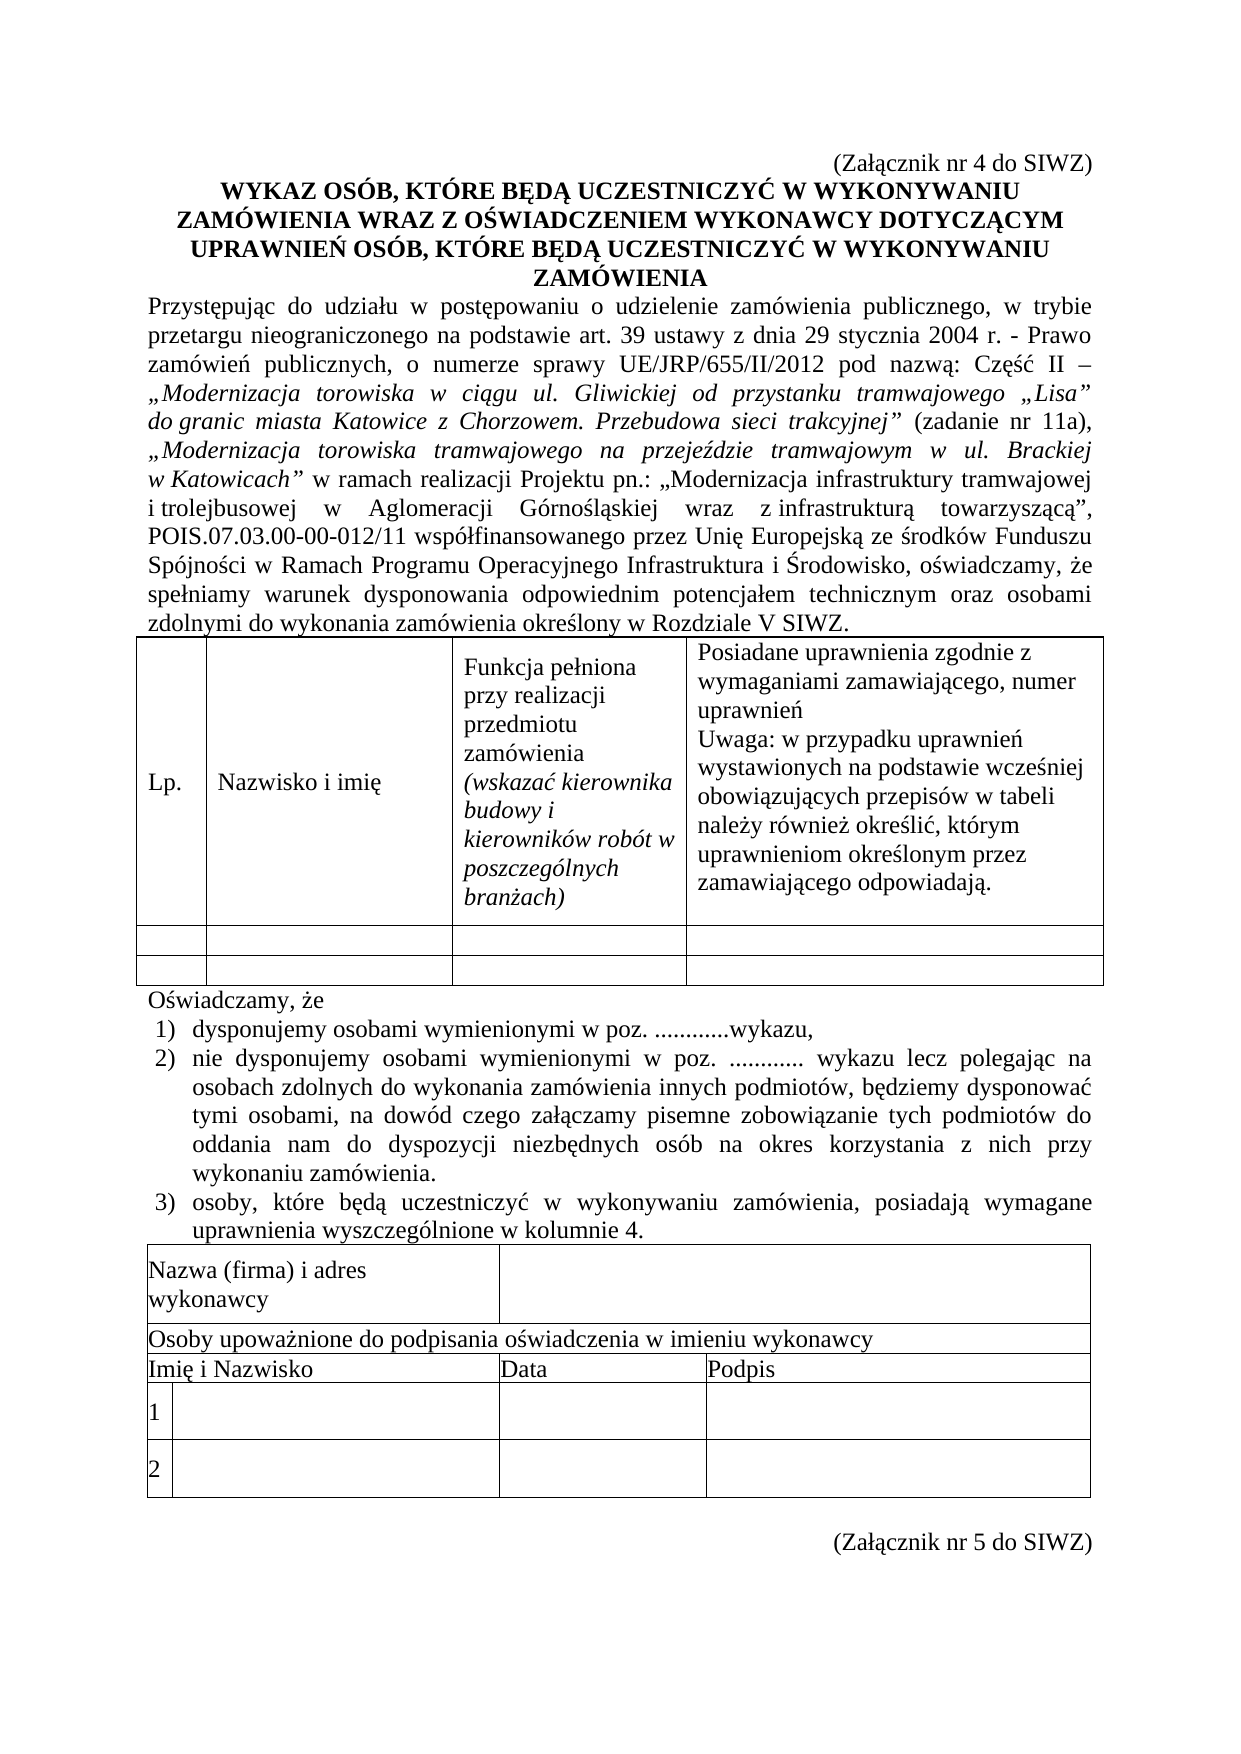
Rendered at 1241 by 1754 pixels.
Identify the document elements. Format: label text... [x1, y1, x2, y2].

table_cell [207, 926, 452, 955]
text Oświadczamy, że [148, 986, 1093, 1014]
table_cell [137, 926, 206, 955]
table_cell Podpis [707, 1354, 1090, 1382]
table_header Nazwisko i imię [207, 638, 452, 925]
table_cell [207, 956, 452, 984]
text Przystępując do udziału w postępowaniu o udzielenie zamówienia publicznego, w trybie przetargu nieograniczonego na podstawie art. 39 ustawy z dnia 29 stycznia 2004 r. - Prawo zamówień publicznych, o numerze sprawy UE/JRP/655/II/2012 pod nazwą: Część II – „Modernizacja torowiska w ciągu ul. Gliwickiej od przystanku tramwajowego „Lisa” do granic miasta Katowice z Chorzowem. Przebudowa sieci trakcyjnej” (zadanie nr 11a), „Modernizacja torowiska tramwajowego na przejeździe tramwajowym w ul. Brackiej w Katowicach” w ramach realizacji Projektu pn.: „Modernizacja infrastruktury tramwajowej i trolejbusowej w Aglomeracji Górnośląskiej wraz z infrastrukturą towarzyszącą”, POIS.07.03.00-00-012/11 współfinansowanego przez Unię Europejską ze środków Funduszu Spójności w Ramach Programu Operacyjnego Infrastruktura i Środowisko, oświadczamy, że spełniamy warunek dysponowania odpowiednim potencjałem technicznym oraz osobami zdolnymi do wykonania zamówienia określony w Rozdziale V SIWZ. [148, 291, 1093, 636]
list nie dysponujemy osobami wymienionymi w poz. ............ wykazu lecz polegając na osobach zdolnych do wykonania zamówienia innych podmiotów, będziemy dysponować tymi osobami, na dowód czego załączamy pisemne zobowiązanie tych podmiotów do oddania nam do dyspozycji niezbędnych osób na okres korzystania z nich przy wykonaniu zamówienia. [154, 1043, 1093, 1187]
table_header [500, 1245, 1090, 1323]
text (Załącznik nr 5 do SIWZ) [148, 1527, 1093, 1556]
table_cell Osoby upoważnione do podpisania oświadczenia w imieniu wykonawcy [148, 1324, 1090, 1353]
table_cell [173, 1383, 499, 1439]
table_cell [500, 1383, 706, 1439]
text (Załącznik nr 4 do SIWZ) [148, 148, 1093, 176]
table_header Lp. [137, 638, 206, 925]
text WYKAZ OSÓB, KTÓRE BĘDĄ UCZESTNICZYĆ W WYKONYWANIU ZAMÓWIENIA WRAZ Z OŚWIADCZENIEM WYKONAWCY DOTYCZĄCYM UPRAWNIEŃ OSÓB, KTÓRE BĘDĄ UCZESTNICZYĆ W WYKONYWANIU ZAMÓWIENIA [148, 176, 1093, 291]
table_cell Imię i Nazwisko [148, 1354, 499, 1382]
table_cell [707, 1440, 1090, 1497]
table_cell [453, 956, 686, 984]
table_cell [453, 926, 686, 955]
table_cell [707, 1383, 1090, 1439]
table_cell [137, 956, 206, 984]
table_cell 1 [148, 1383, 172, 1439]
table_cell [500, 1440, 706, 1497]
table_cell Data [500, 1354, 706, 1382]
table_cell [173, 1440, 499, 1497]
table_header Funkcja pełniona przy realizacji przedmiotu zamówienia (wskazać kierownika budowy i kierowników robót w poszczególnych branżach) [453, 638, 686, 925]
table_cell [687, 926, 1103, 955]
table_header Nazwa (firma) i adres wykonawcy [148, 1245, 499, 1323]
list dysponujemy osobami wymienionymi w poz. ............wykazu, [154, 1014, 1093, 1043]
table_cell [687, 956, 1103, 984]
list osoby, które będą uczestniczyć w wykonywaniu zamówienia, posiadają wymagane uprawnienia wyszczególnione w kolumnie 4. [154, 1187, 1093, 1244]
table_header Posiadane uprawnienia zgodnie z wymaganiami zamawiającego, numer uprawnień Uwaga: w przypadku uprawnień wystawionych na podstawie wcześniej obowiązujących przepisów w tabeli należy również określić, którym uprawnieniom określonym przez zamawiającego odpowiadają. [687, 638, 1103, 925]
table_cell 2 [148, 1440, 172, 1497]
